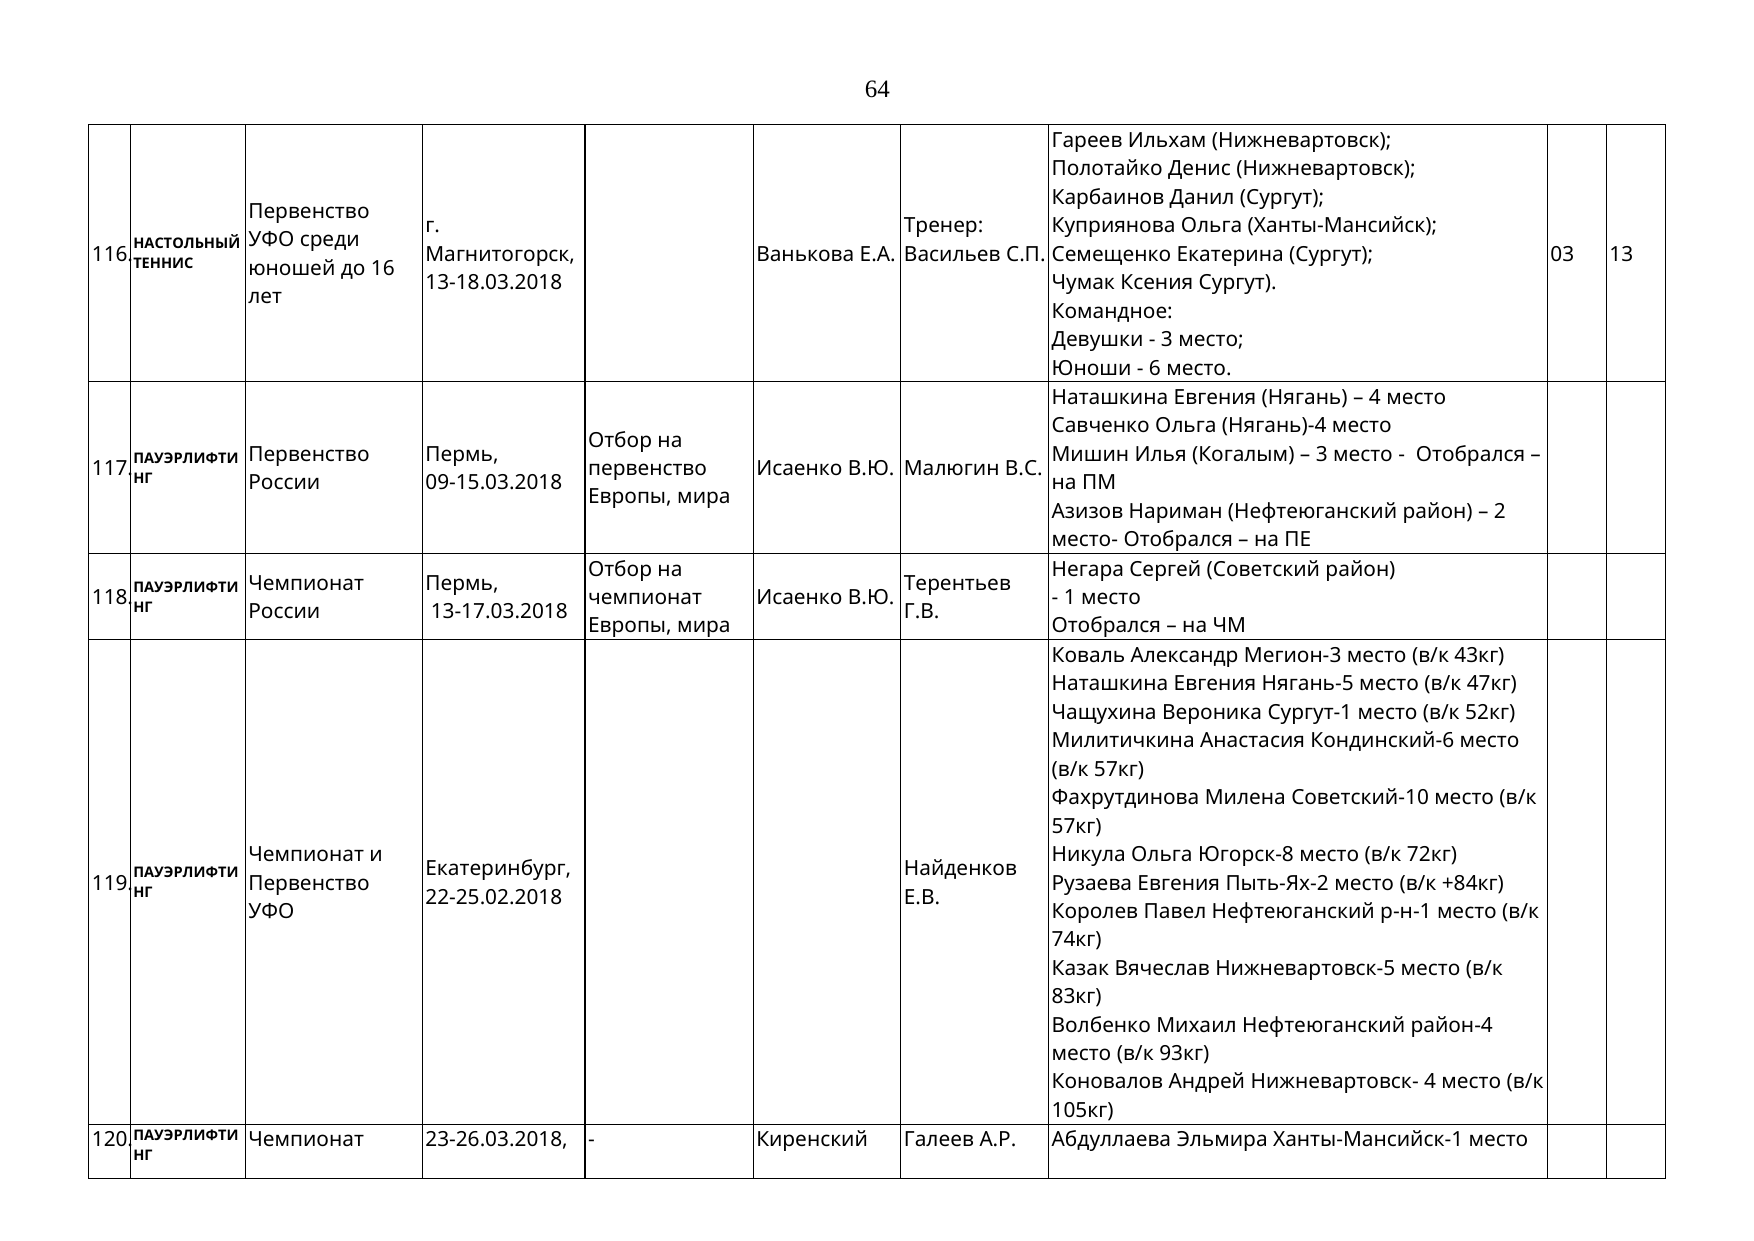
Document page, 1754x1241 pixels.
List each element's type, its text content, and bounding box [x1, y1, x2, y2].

table_cell [1548, 1125, 1606, 1178]
table_cell Негара Сергей (Советский район) - 1 место Отобрался – на ЧМ [1049, 554, 1547, 639]
table_cell Первенство УФО среди юношей до 16 лет [246, 125, 422, 381]
table_cell Исаенко В.Ю. [754, 554, 900, 639]
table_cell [1049, 1125, 1547, 1178]
table_cell [89, 125, 130, 381]
table_cell 03 [1548, 125, 1606, 381]
table_cell [1607, 382, 1665, 553]
table_cell [586, 640, 753, 1123]
table_cell Малюгин В.С. [901, 382, 1048, 553]
table_cell [89, 640, 130, 1123]
table_cell [1548, 640, 1606, 1123]
table_cell Гареев Ильхам (Нижневартовск); Полотайко Денис (Нижневартовск); Карбаинов Данил (Сургут); Куприянова Ольга (Ханты-Мансийск); Семещенко Екатерина (Сургут); Чумак Ксения Сургут). Командное: Девушки - 3 место; Юноши - 6 место. [1049, 125, 1547, 381]
table_cell [1548, 382, 1606, 553]
table_cell Найденков Е.В. [901, 640, 1048, 1123]
table_cell [1607, 1125, 1665, 1178]
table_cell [423, 1125, 584, 1178]
table_cell Коваль Александр Мегион-3 место (в/к 43кг) Наташкина Евгения Нягань-5 место (в/к 47кг) Чащухина Вероника Сургут-1 место (в/к 52кг) Милитичкина Анастасия Кондинский-6 место (в/к 57кг) Фахрутдинова Милена Советский-10 место (в/к 57кг) Никула Ольга Югорск-8 место (в/к 72кг) Рузаева Евгения Пыть-Ях-2 место (в/к +84кг) Королев Павел Нефтеюганский р-н-1 место (в/к 74кг) Казак Вячеслав Нижневартовск-5 место (в/к 83кг) Волбенко Михаил Нефтеюганский район-4 место (в/к 93кг) Коновалов Андрей Нижневартовск- 4 место (в/к 105кг) [1049, 640, 1547, 1123]
table_cell 13 [1607, 125, 1665, 381]
table_cell Чемпионат России [246, 1125, 422, 1178]
table_cell Наташкина Евгения (Нягань) – 4 место Савченко Ольга (Нягань)-4 место Мишин Илья (Когалым) – 3 место - Отобрался – на ПМ Азизов Нариман (Нефтеюганский район) – 2 место- Отобрался – на ПЕ [1049, 382, 1547, 553]
table_cell Киренский А.В. [754, 1125, 900, 1178]
table_cell Ванькова Е.А. [754, 125, 900, 381]
table_cell Отбор на чемпионат Европы, мира [586, 554, 753, 639]
table_cell Екатеринбург, 22-25.02.2018 [423, 640, 584, 1123]
table_cell - [586, 1125, 753, 1178]
table_cell Чемпионат и Первенство УФО [246, 640, 422, 1123]
table_cell пауэрлифтинг [131, 382, 245, 553]
table_cell г. Магнитогорск, 13-18.03.2018 [423, 125, 584, 381]
table_cell Чемпионат России [246, 554, 422, 639]
table_cell Отбор на первенство Европы, мира [586, 382, 753, 553]
table_cell Пермь, 13-17.03.2018 [423, 554, 584, 639]
table_cell Пауэрлифтинг [131, 640, 245, 1123]
table_cell Терентьев Г.В. [901, 554, 1048, 639]
table_cell Первенство России [246, 382, 422, 553]
table_cell ПАУЭРЛИФТИНГ [131, 554, 245, 639]
table_cell [89, 1125, 130, 1178]
table_cell Галеев А.Р. [901, 1125, 1048, 1178]
table_cell [1607, 640, 1665, 1123]
table_cell [1548, 554, 1606, 639]
table_cell [1607, 554, 1665, 639]
table_cell Тренер: Васильев С.П. [901, 125, 1048, 381]
table_cell [89, 554, 130, 639]
table_cell [754, 640, 900, 1123]
table_cell [89, 382, 130, 553]
table_cell ПАУЭРЛИФТИНГ [131, 1125, 245, 1178]
table_cell НАСТОЛЬНЫЙ ТЕННИС [131, 125, 245, 381]
table_cell Пермь, 09-15.03.2018 [423, 382, 584, 553]
table_cell Исаенко В.Ю. [754, 382, 900, 553]
table_cell [586, 125, 753, 381]
